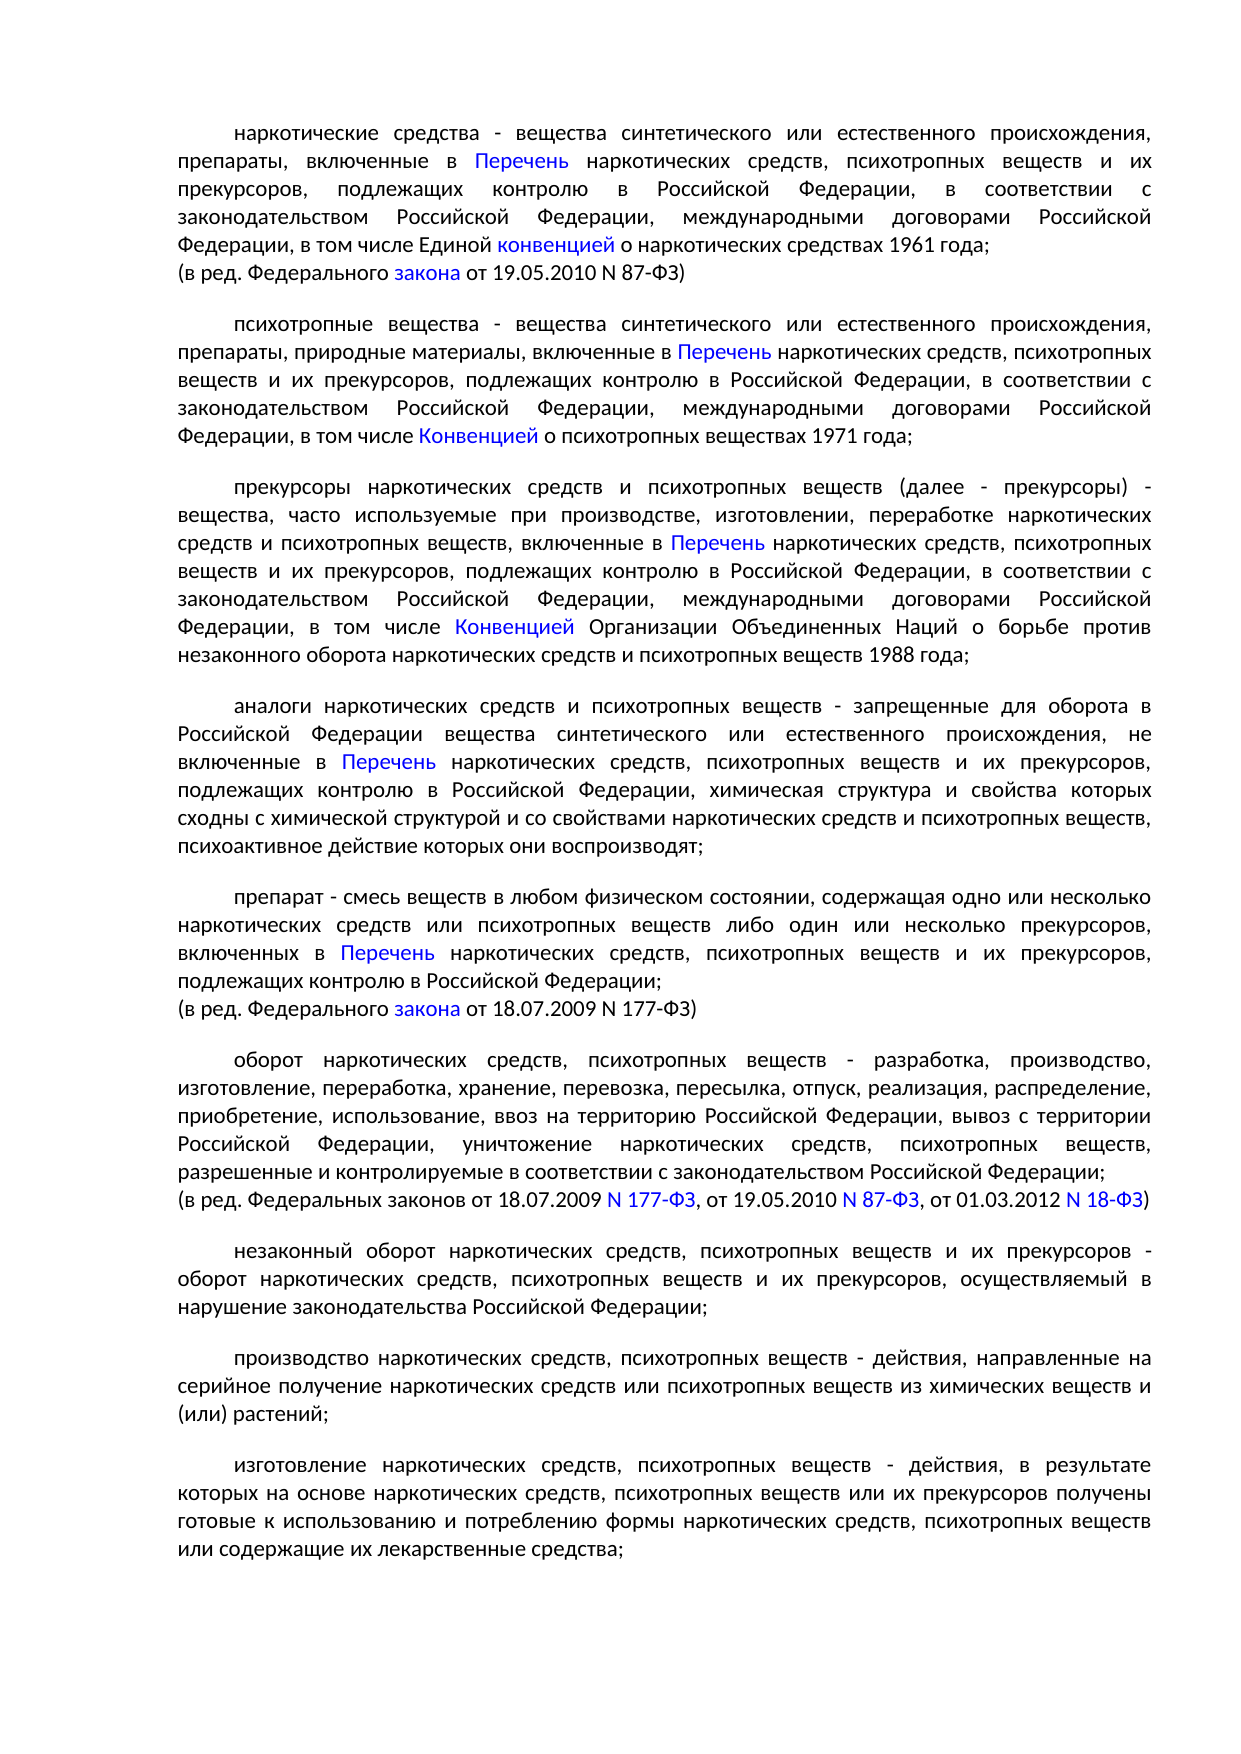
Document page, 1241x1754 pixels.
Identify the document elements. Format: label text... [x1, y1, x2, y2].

text психотропные вещества - вещества синтетического или естественного происхождения, препараты, природные материалы, включенные в Перечень наркотических средств, психотропных веществ и их прекурсоров, подлежащих контролю в Российской Федерации, в соответствии с законодательством Российской Федерации, международными договорами Российской Федерации, в том числе Конвенцией о психотропных веществах 1971 года; [177, 309, 1152, 449]
text препарат - смесь веществ в любом физическом состоянии, содержащая одно или несколько наркотических средств или психотропных веществ либо один или несколько прекурсоров, включенных в Перечень наркотических средств, психотропных веществ и их прекурсоров, подлежащих контролю в Российской Федерации; [177, 882, 1152, 994]
text незаконный оборот наркотических средств, психотропных веществ и их прекурсоров - оборот наркотических средств, психотропных веществ и их прекурсоров, осуществляемый в нарушение законодательства Российской Федерации; [177, 1236, 1152, 1320]
text (в ред. Федеральных законов от 18.07.2009 N 177-ФЗ, от 19.05.2010 N 87-ФЗ, от 01.03.2012 N 18-ФЗ) [177, 1185, 1152, 1213]
text производство наркотических средств, психотропных веществ - действия, направленные на серийное получение наркотических средств или психотропных веществ из химических веществ и (или) растений; [177, 1343, 1152, 1427]
text прекурсоры наркотических средств и психотропных веществ (далее - прекурсоры) - вещества, часто используемые при производстве, изготовлении, переработке наркотических средств и психотропных веществ, включенные в Перечень наркотических средств, психотропных веществ и их прекурсоров, подлежащих контролю в Российской Федерации, в соответствии с законодательством Российской Федерации, международными договорами Российской Федерации, в том числе Конвенцией Организации Объединенных Наций о борьбе против незаконного оборота наркотических средств и психотропных веществ 1988 года; [177, 472, 1152, 668]
text оборот наркотических средств, психотропных веществ - разработка, производство, изготовление, переработка, хранение, перевозка, пересылка, отпуск, реализация, распределение, приобретение, использование, ввоз на территорию Российской Федерации, вывоз с территории Российской Федерации, уничтожение наркотических средств, психотропных веществ, разрешенные и контролируемые в соответствии с законодательством Российской Федерации; [177, 1045, 1152, 1185]
text (в ред. Федерального закона от 18.07.2009 N 177-ФЗ) [177, 994, 1152, 1022]
text аналоги наркотических средств и психотропных веществ - запрещенные для оборота в Российской Федерации вещества синтетического или естественного происхождения, не включенные в Перечень наркотических средств, психотропных веществ и их прекурсоров, подлежащих контролю в Российской Федерации, химическая структура и свойства которых сходны с химической структурой и со свойствами наркотических средств и психотропных веществ, психоактивное действие которых они воспроизводят; [177, 691, 1152, 859]
text (в ред. Федерального закона от 19.05.2010 N 87-ФЗ) [177, 258, 1152, 286]
text изготовление наркотических средств, психотропных веществ - действия, в результате которых на основе наркотических средств, психотропных веществ или их прекурсоров получены готовые к использованию и потреблению формы наркотических средств, психотропных веществ или содержащие их лекарственные средства; [177, 1450, 1152, 1562]
text наркотические средства - вещества синтетического или естественного происхождения, препараты, включенные в Перечень наркотических средств, психотропных веществ и их прекурсоров, подлежащих контролю в Российской Федерации, в соответствии с законодательством Российской Федерации, международными договорами Российской Федерации, в том числе Единой конвенцией о наркотических средствах 1961 года; [177, 118, 1152, 258]
